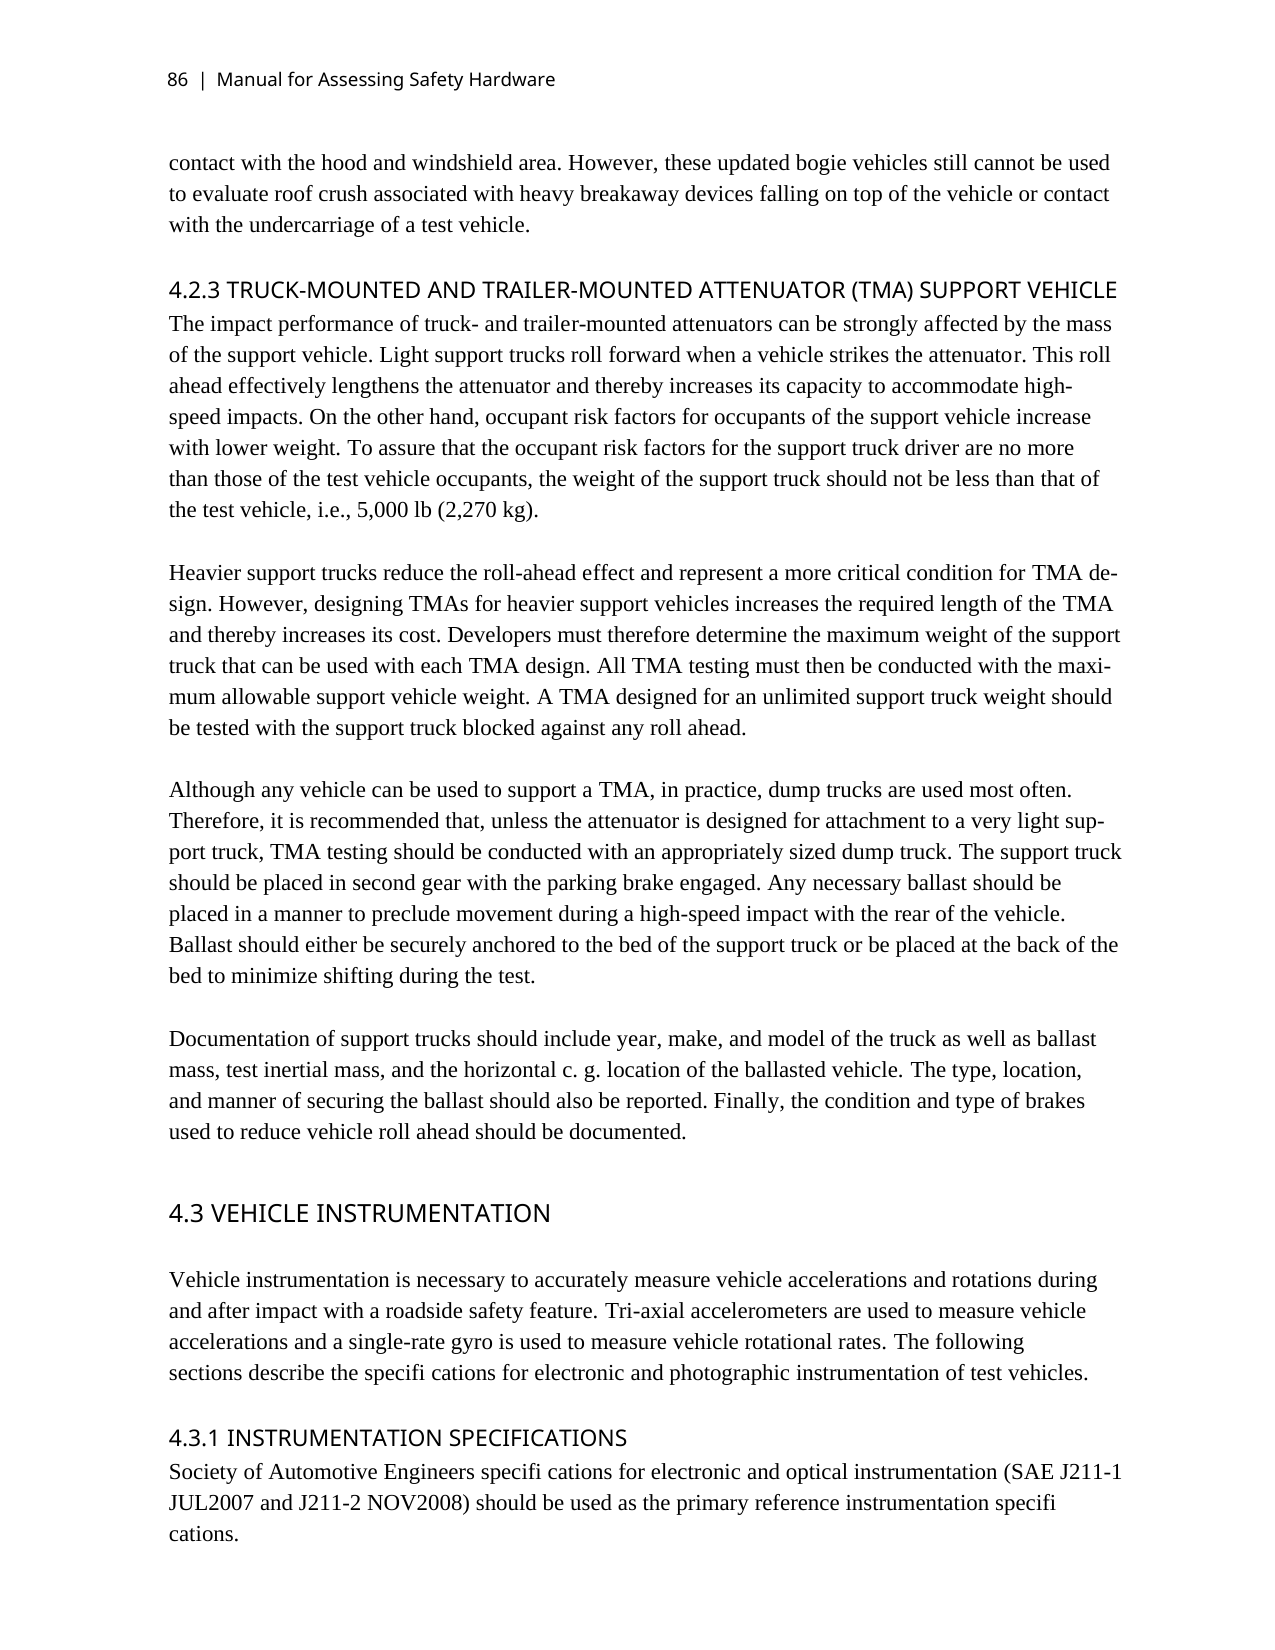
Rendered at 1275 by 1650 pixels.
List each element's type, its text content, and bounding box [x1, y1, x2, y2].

text Vehicle instrumentation is necessary to accurately measure vehicle accelerations and rotations during and after impact with a roadside safety feature. Tri-axial accelerometers are used to measure vehicle accelerations and a single-rate gyro is used to measure vehicle rotational rates. The following sections describe the specifi cations for electronic and photographic instrumentation of test vehicles. [169, 1266, 1103, 1385]
text 86 | Manual for Assessing Safety Hardware [167, 66, 1137, 92]
text Heavier support trucks reduce the roll-ahead effect and represent a more critical condition for TMA de- sign. However, designing TMAs for heavier support vehicles increases the required length of the TMA and thereby increases its cost. Developers must therefore determine the maximum weight of the support truck that can be used with each TMA design. All TMA testing must then be conducted with the maxi- mum allowable support vehicle weight. A TMA designed for an unlimited support truck weight should be tested with the support truck blocked against any roll ahead. [169, 558, 1128, 740]
text Although any vehicle can be used to support a TMA, in practice, dump trucks are used most often. Therefore, it is recommended that, unless the attenuator is designed for attachment to a very light sup- port truck, TMA testing should be conducted with an appropriately sized dump truck. The support truck should be placed in second gear with the parking brake engaged. Any necessary ballast should be placed in a manner to preclude movement during a high-speed impact with the rear of the vehicle. Ballast should either be securely anchored to the bed of the support truck or be placed at the back of the bed to minimize shifting during the test. [169, 776, 1125, 989]
subtitle VEHICLE INSTRUMENTATION [169, 1196, 1137, 1230]
text contact with the hood and windshield area. However, these updated bogie vehicles still cannot be used to evaluate roof crush associated with heavy breakaway devices falling on top of the vehicle or contact with the undercarriage of a test vehicle. [169, 149, 1111, 237]
text Documentation of support trucks should include year, make, and model of the truck as well as ballast mass, test inertial mass, and the horizontal c. g. location of the ballasted vehicle. The type, location, and manner of securing the ballast should also be reported. Finally, the condition and type of brakes used to reduce vehicle roll ahead should be documented. [169, 1025, 1121, 1144]
text The impact performance of truck- and trailer-mounted attenuators can be strongly affected by the mass of the support vehicle. Light support trucks roll forward when a vehicle strikes the attenuator. This roll ahead effectively lengthens the attenuator and thereby increases its capacity to accommodate high- speed impacts. On the other hand, occupant risk factors for occupants of the support vehicle increase with lower weight. To assure that the occupant risk factors for the support truck driver are no more than those of the test vehicle occupants, the weight of the support truck should not be less than that of the test vehicle, i.e., 5,000 lb (2,270 kg). [169, 310, 1118, 522]
list INSTRUMENTATION SPECIFICATIONS [169, 1422, 1137, 1453]
list TRUCK-MOUNTED AND TRAILER-MOUNTED ATTENUATOR (TMA) SUPPORT VEHICLE [169, 274, 1137, 305]
text Society of Automotive Engineers specifi cations for electronic and optical instrumentation (SAE J211-1 JUL2007 and J211-2 NOV2008) should be used as the primary reference instrumentation specifi cations. [169, 1458, 1124, 1546]
